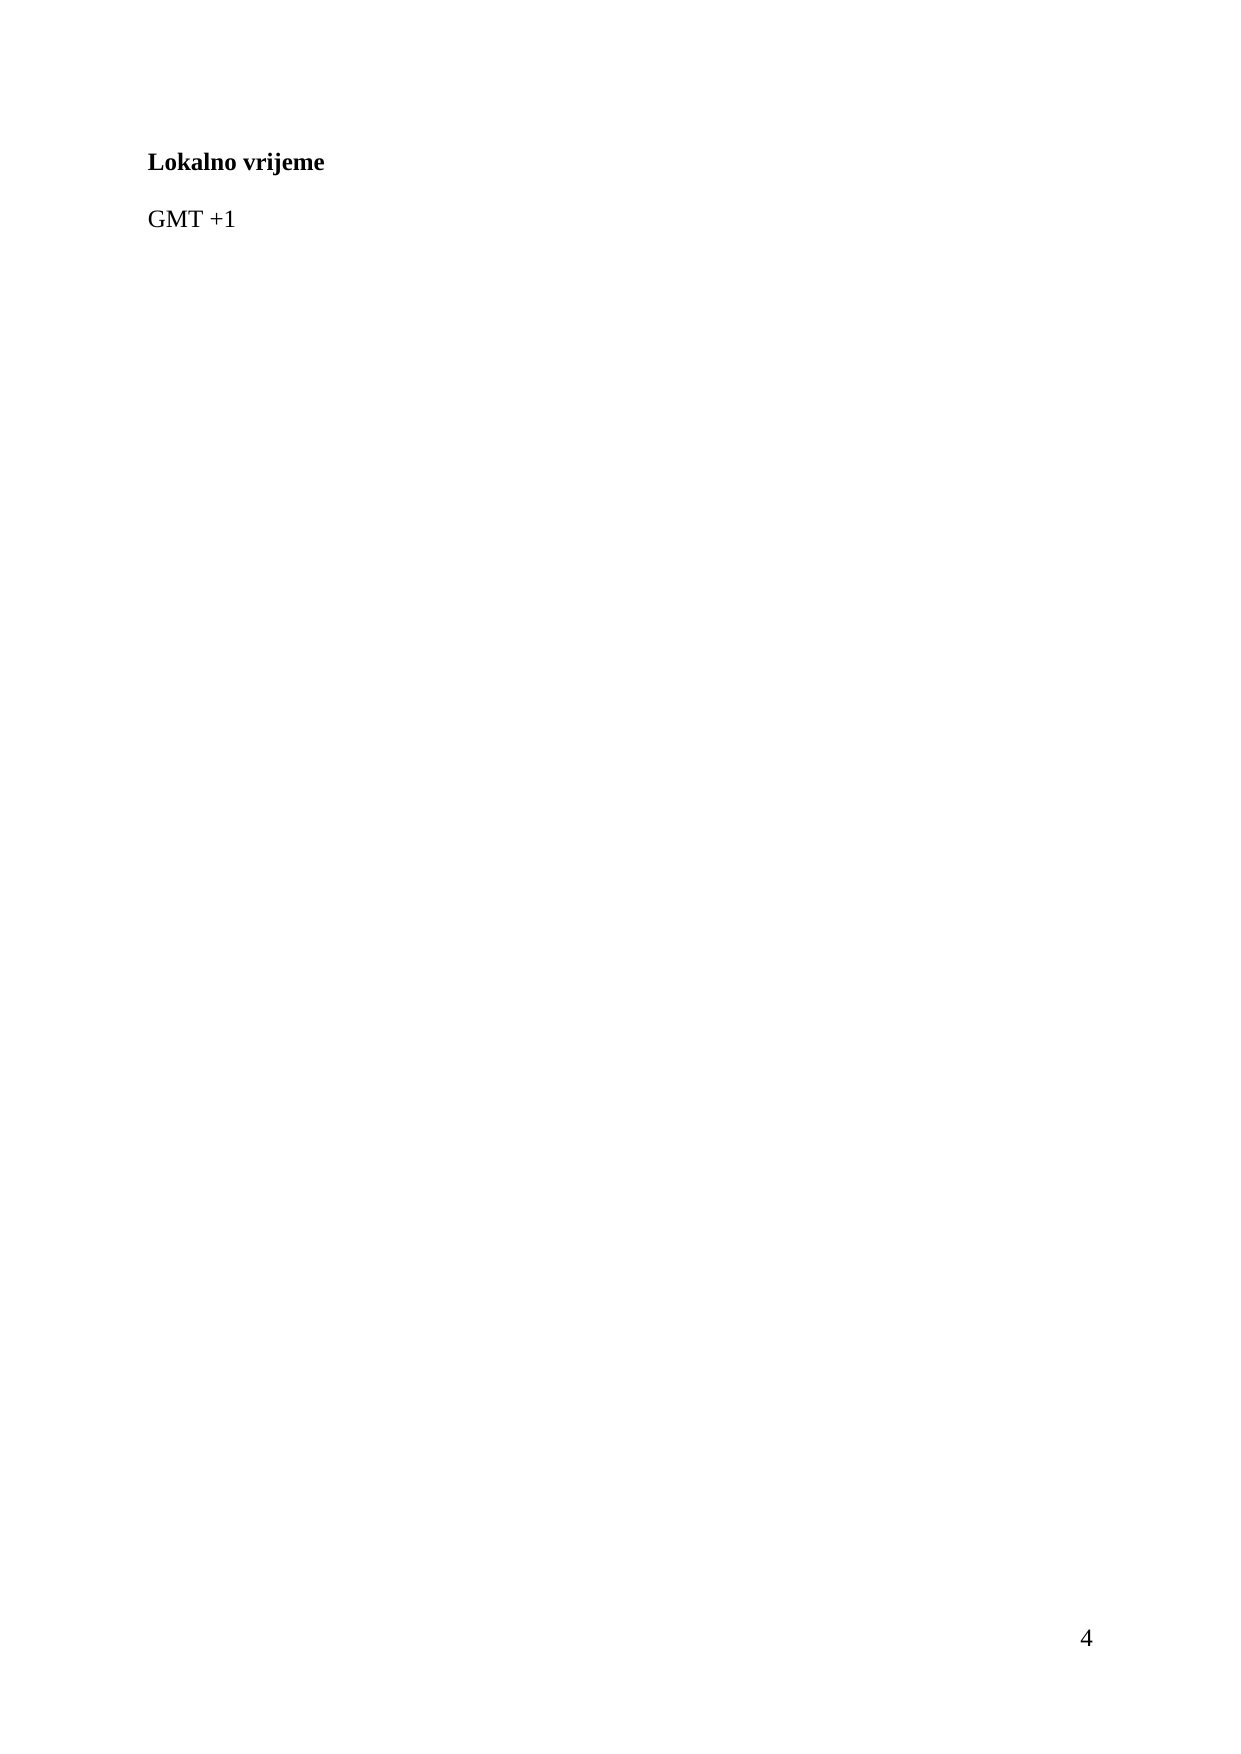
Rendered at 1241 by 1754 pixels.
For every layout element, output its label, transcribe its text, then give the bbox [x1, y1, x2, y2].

text Lokalno vrijeme [148, 147, 1092, 176]
text GMT +1 [148, 204, 1092, 233]
